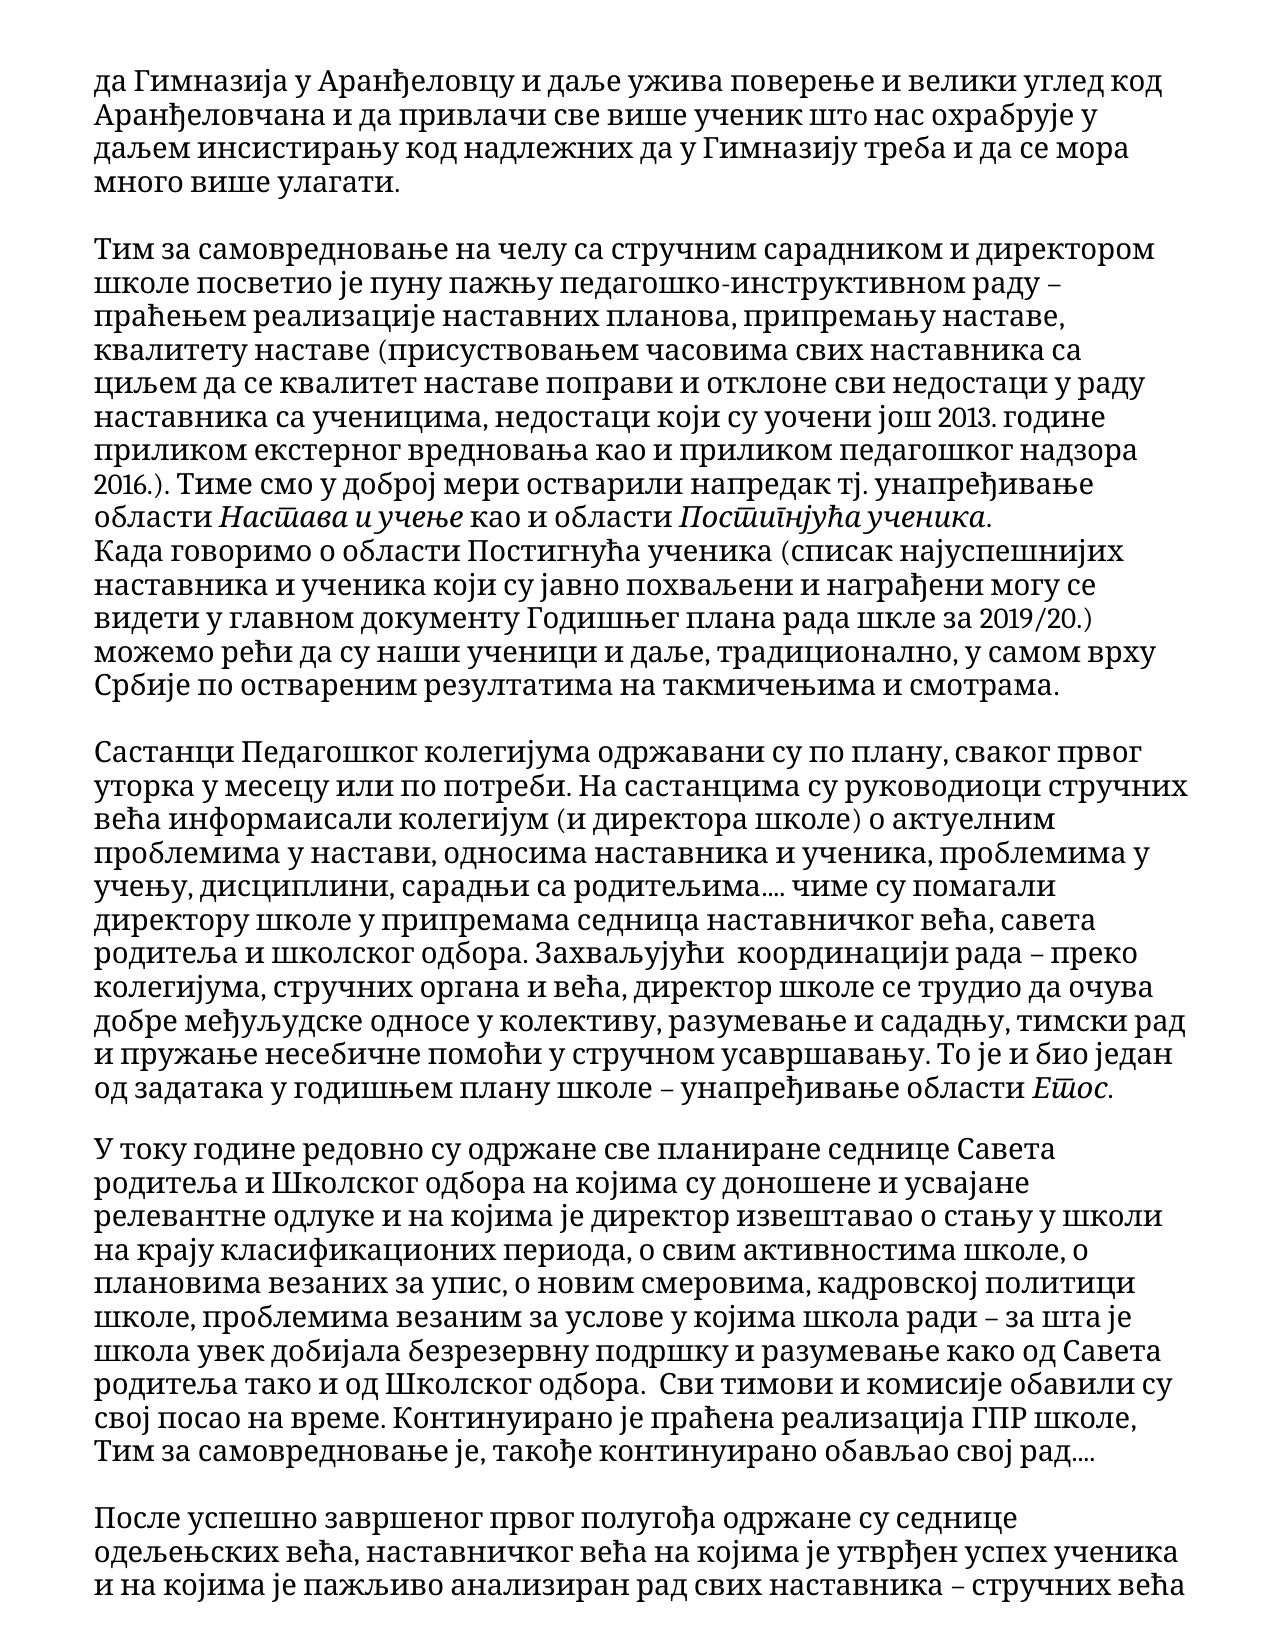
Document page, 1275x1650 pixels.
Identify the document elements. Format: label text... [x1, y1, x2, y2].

text Тим за самовредновање на челу са стручним сарадником и директором школе посветио је пуну пажњу педагошко-инструктивном раду – праћењем реализације наставних планова, припремању наставе, квалитету наставе (присуствовањем часовима свих наставника са циљем да се квалитет наставе поправи и отклоне сви недостаци у раду наставника са ученицима, недостаци који су уочени још 2013. године приликом екстерног вредновања као и приликом педагошког надзора 2016.). Тиме смо у доброј мери остварили напредак тј. унапређивање области Настава и учење као и области Постигнјућа ученика. [94, 233, 1191, 535]
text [94, 66, 1191, 200]
text Када говоримо о области Постигнућа ученика (списак најуспешнијих наставника и ученика који су јавно похваљени и награђени могу се видети у главном документу Годишњег плана рада шкле за 2019/20.) можемо рећи да су наши ученици и даље, традиционално, у самом врху Србије по оствареним резултатима на такмичењима и смотрама. [94, 535, 1191, 703]
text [94, 1502, 1191, 1603]
text У току године редовно су одржане све планиране седнице Савета родитеља и Школског одбора на којима су доношене и усвајане релевантне одлуке и на којима је директор извештавао о стању у школи на крају класификационих периода, о свим активностима школе, о плановима везаних за упис, о новим смеровима, кадровској политици школе, проблемима везаним за услове у којима школа ради – за шта је школа увек добијала безрезервну подршку и разумевање како од Савета родитеља тако и од Школског одбора. Сви тимови и комисије обавили су свој посао на време. Континуирано је праћена реализација ГПР школе, Тим за самовредновање је, такође континуирано обављао свој рад.... [94, 1133, 1191, 1469]
text Састанци Педагошког колегијума одржавани су по плану, сваког првог уторка у месецу или по потреби. На састанцима су руководиоци стручних већа информаисали колегијум (и директора школе) о актуелним проблемима у настави, односима наставника и ученика, проблемима у учењу, дисциплини, сарадњи са родитељима.... чиме су помагали директору школе у припремама седница наставничког већа, савета родитеља и школског одбора. Захваљујући координацији рада – преко колегијума, стручних органа и већа, директор школе се трудио да очува добре међуљудске односе у колективу, разумевање и сададњу, тимски рад и пружање несебичне помоћи у стручном усавршавању. То је и био један од задатака у годишњем плану школе – унапређивање области Етос. [94, 736, 1191, 1105]
